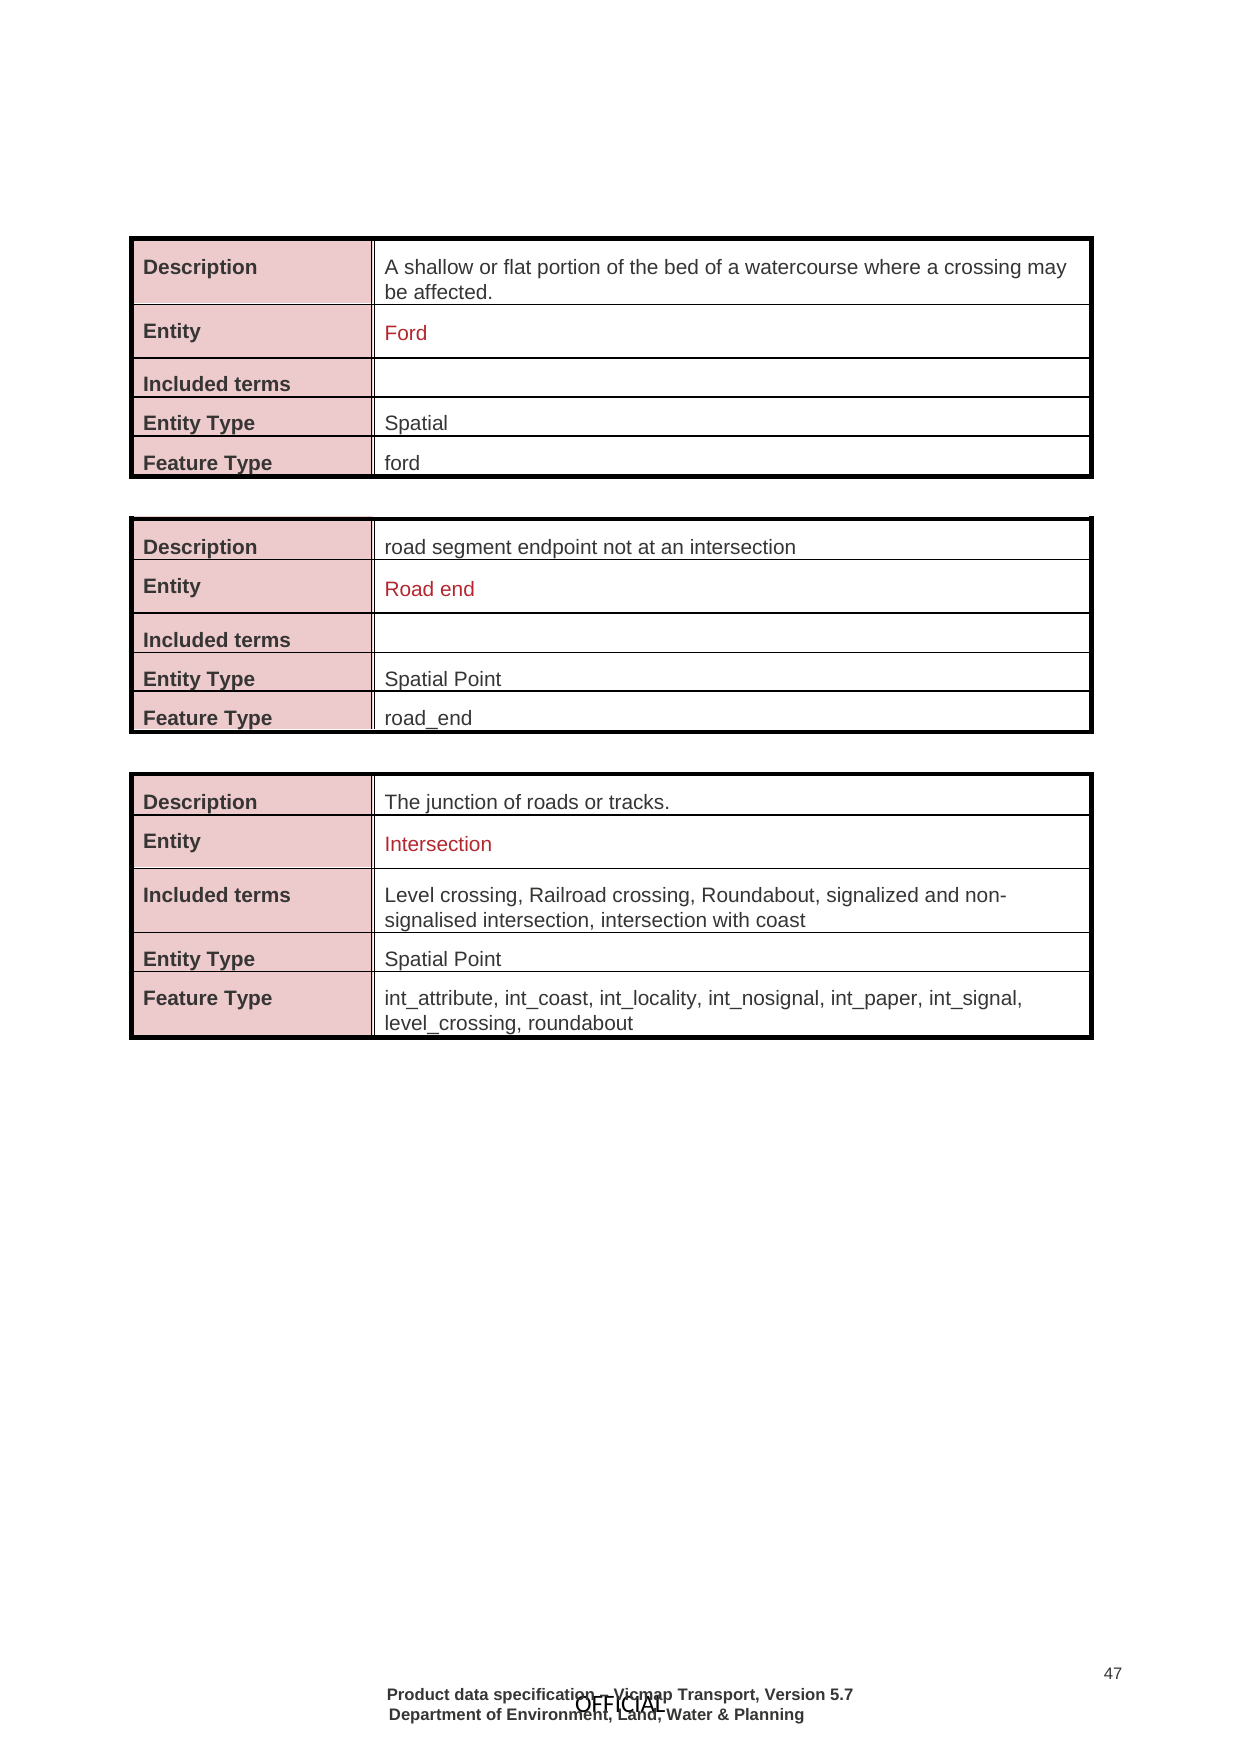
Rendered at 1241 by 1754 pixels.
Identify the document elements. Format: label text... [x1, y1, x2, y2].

table_header The junction of roads or tracks. [375, 776, 1089, 814]
table_cell ford [375, 437, 1089, 474]
table_cell Spatial Point [375, 933, 1089, 971]
table_header Description [134, 521, 371, 559]
table_cell Feature Type [134, 437, 371, 474]
table_cell Road end [375, 560, 1089, 612]
table_cell [375, 614, 1089, 651]
table_cell Intersection [375, 816, 1089, 867]
table_cell Included terms [134, 359, 371, 396]
table_cell Entity [134, 560, 371, 612]
table_cell Level crossing, Railroad crossing, Roundabout, signalized and non-signalised intersection, intersection with coast [375, 869, 1089, 932]
table_cell Entity Type [134, 933, 371, 971]
table_cell Included terms [134, 614, 371, 651]
table_cell Entity [134, 305, 371, 357]
table_header Description [134, 776, 371, 814]
table_cell Entity Type [134, 653, 371, 690]
table_header A shallow or flat portion of the bed of a watercourse where a crossing may be affected. [375, 241, 1089, 303]
table_cell Entity [134, 816, 371, 867]
table_cell Included terms [134, 869, 371, 932]
table_header Description [134, 241, 371, 303]
table_cell road_end [375, 692, 1089, 729]
table_header road segment endpoint not at an intersection [375, 521, 1089, 559]
table_cell [375, 359, 1089, 396]
table_cell Entity Type [134, 398, 371, 435]
table_cell Feature Type [134, 692, 371, 729]
table_cell Feature Type [134, 972, 371, 1035]
table_cell Ford [375, 305, 1089, 357]
table_cell int_attribute, int_coast, int_locality, int_nosignal, int_paper, int_signal, level_crossing, roundabout [375, 972, 1089, 1035]
table_cell Spatial [375, 398, 1089, 435]
table_cell Spatial Point [375, 653, 1089, 690]
